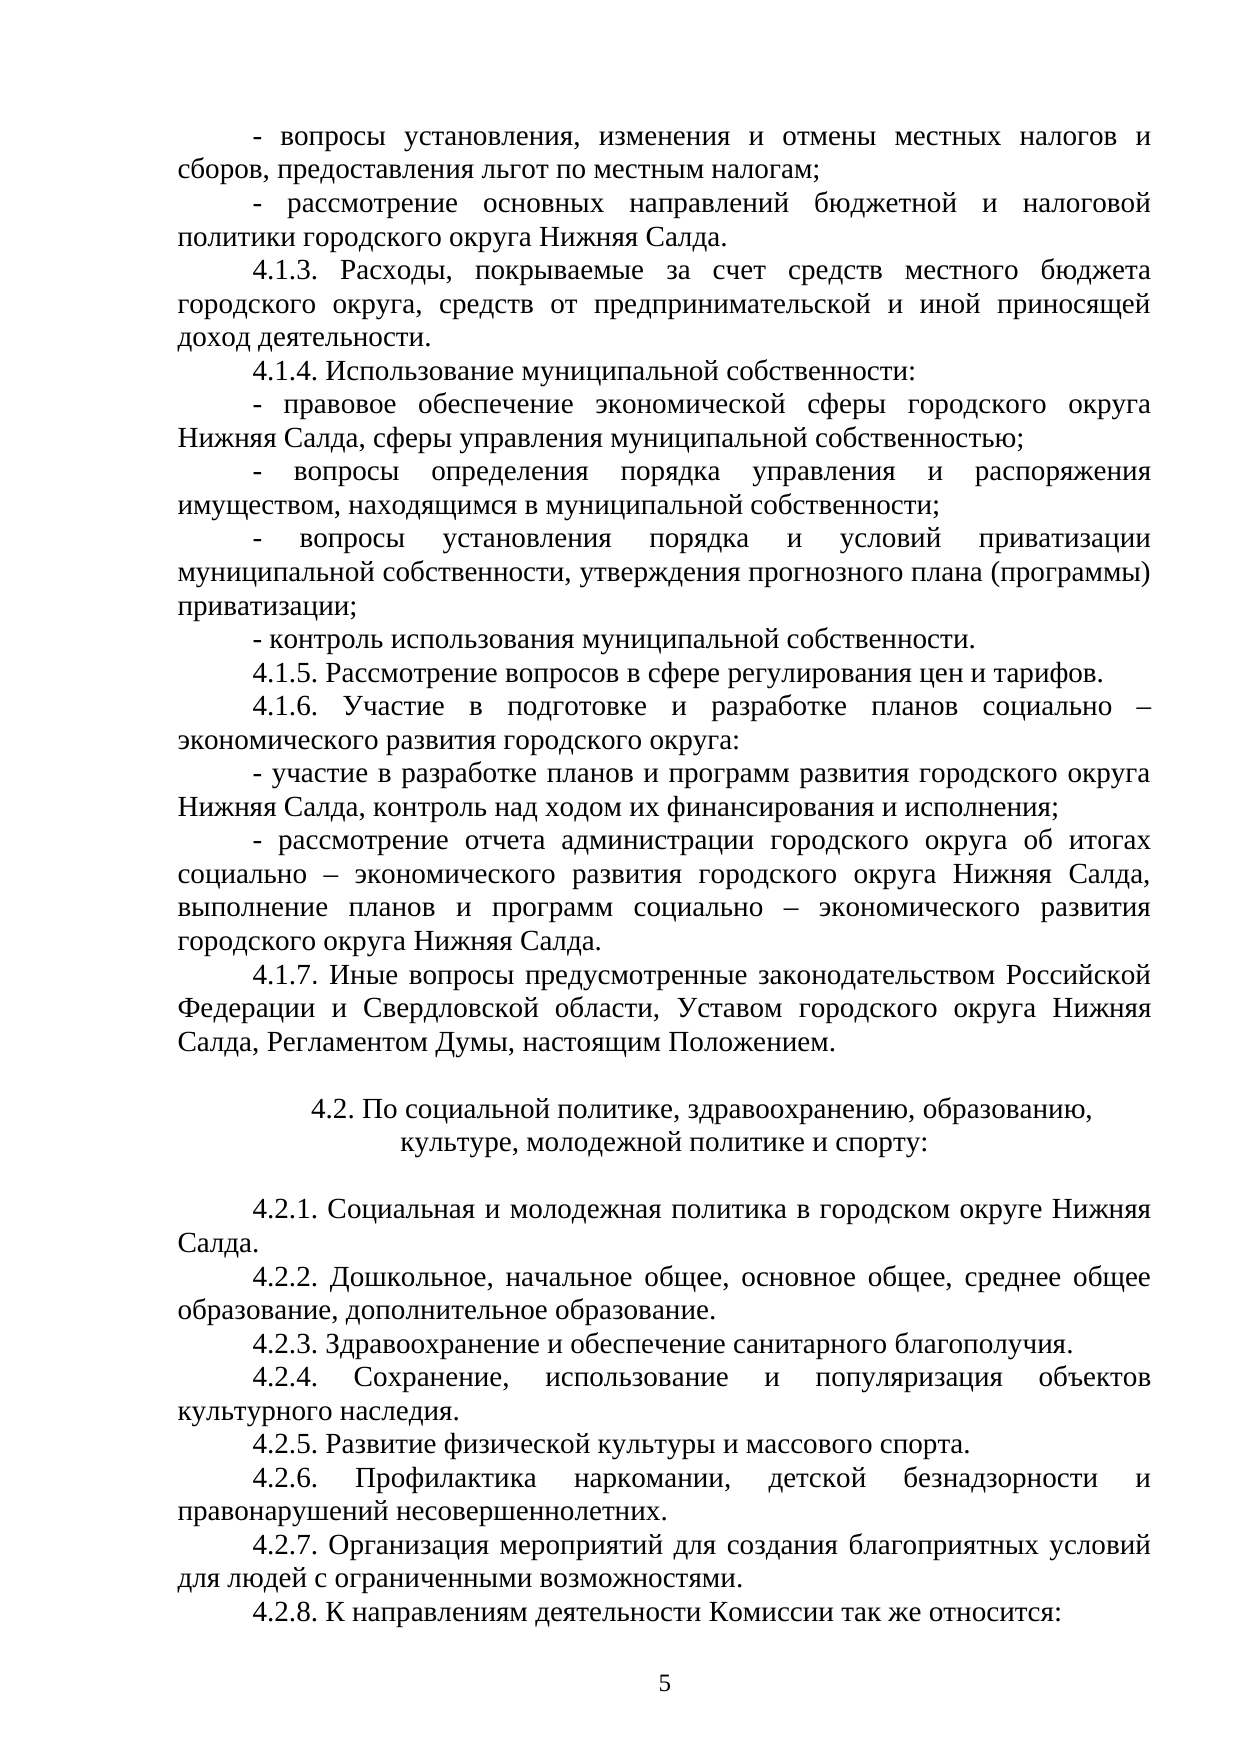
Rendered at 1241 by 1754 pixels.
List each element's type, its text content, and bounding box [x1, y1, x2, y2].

text 4.1.6. Участие в подготовке и разработке планов социально – экономического развития городского округа: [177, 688, 1152, 755]
text - рассмотрение отчета администрации городского округа об итогах социально – экономического развития городского округа Нижняя Салда, выполнение планов и программ социально – экономического развития городского округа Нижняя Салда. [177, 822, 1152, 957]
text 4.1.5. Рассмотрение вопросов в сфере регулирования цен и тарифов. [177, 655, 1152, 688]
text 4.2.3. Здравоохранение и обеспечение санитарного благополучия. [177, 1326, 1152, 1359]
text - участие в разработке планов и программ развития городского округа Нижняя Салда, контроль над ходом их финансирования и исполнения; [177, 755, 1152, 822]
text 4.2.8. К направлениям деятельности Комиссии так же относится: [177, 1594, 1152, 1628]
text 4.1.4. Использование муниципальной собственности: [177, 353, 1152, 386]
text - вопросы определения порядка управления и распоряжения имуществом, находящимся в муниципальной собственности; [177, 453, 1152, 521]
text 4.2.7. Организация мероприятий для создания благоприятных условий для людей с ограниченными возможностями. [177, 1527, 1152, 1594]
text 4.2.5. Развитие физической культуры и массового спорта. [177, 1426, 1152, 1460]
text - вопросы установления, изменения и отмены местных налогов и сборов, предоставления льгот по местным налогам; [177, 118, 1152, 185]
text 4.2.4. Сохранение, использование и популяризация объектов культурного наследия. [177, 1359, 1152, 1426]
text 4.2. По социальной политике, здравоохранению, образованию, культуре, молодежной политике и спорту: [177, 1091, 1152, 1158]
text 4.2.6. Профилактика наркомании, детской безнадзорности и правонарушений несовершеннолетних. [177, 1460, 1152, 1527]
text 4.1.3. Расходы, покрываемые за счет средств местного бюджета городского округа, средств от предпринимательской и иной приносящей доход деятельности. [177, 252, 1152, 353]
text 4.1.7. Иные вопросы предусмотренные законодательством Российской Федерации и Свердловской области, Уставом городского округа Нижняя Салда, Регламентом Думы, настоящим Положением. [177, 957, 1152, 1057]
text - вопросы установления порядка и условий приватизации муниципальной собственности, утверждения прогнозного плана (программы) приватизации; [177, 521, 1152, 621]
text - контроль использования муниципальной собственности. [177, 621, 1152, 655]
text 4.2.1. Социальная и молодежная политика в городском округе Нижняя Салда. [177, 1192, 1152, 1259]
text - рассмотрение основных направлений бюджетной и налоговой политики городского округа Нижняя Салда. [177, 185, 1152, 252]
text - правовое обеспечение экономической сферы городского округа Нижняя Салда, сферы управления муниципальной собственностью; [177, 386, 1152, 453]
text 4.2.2. Дошкольное, начальное общее, основное общее, среднее общее образование, дополнительное образование. [177, 1259, 1152, 1326]
